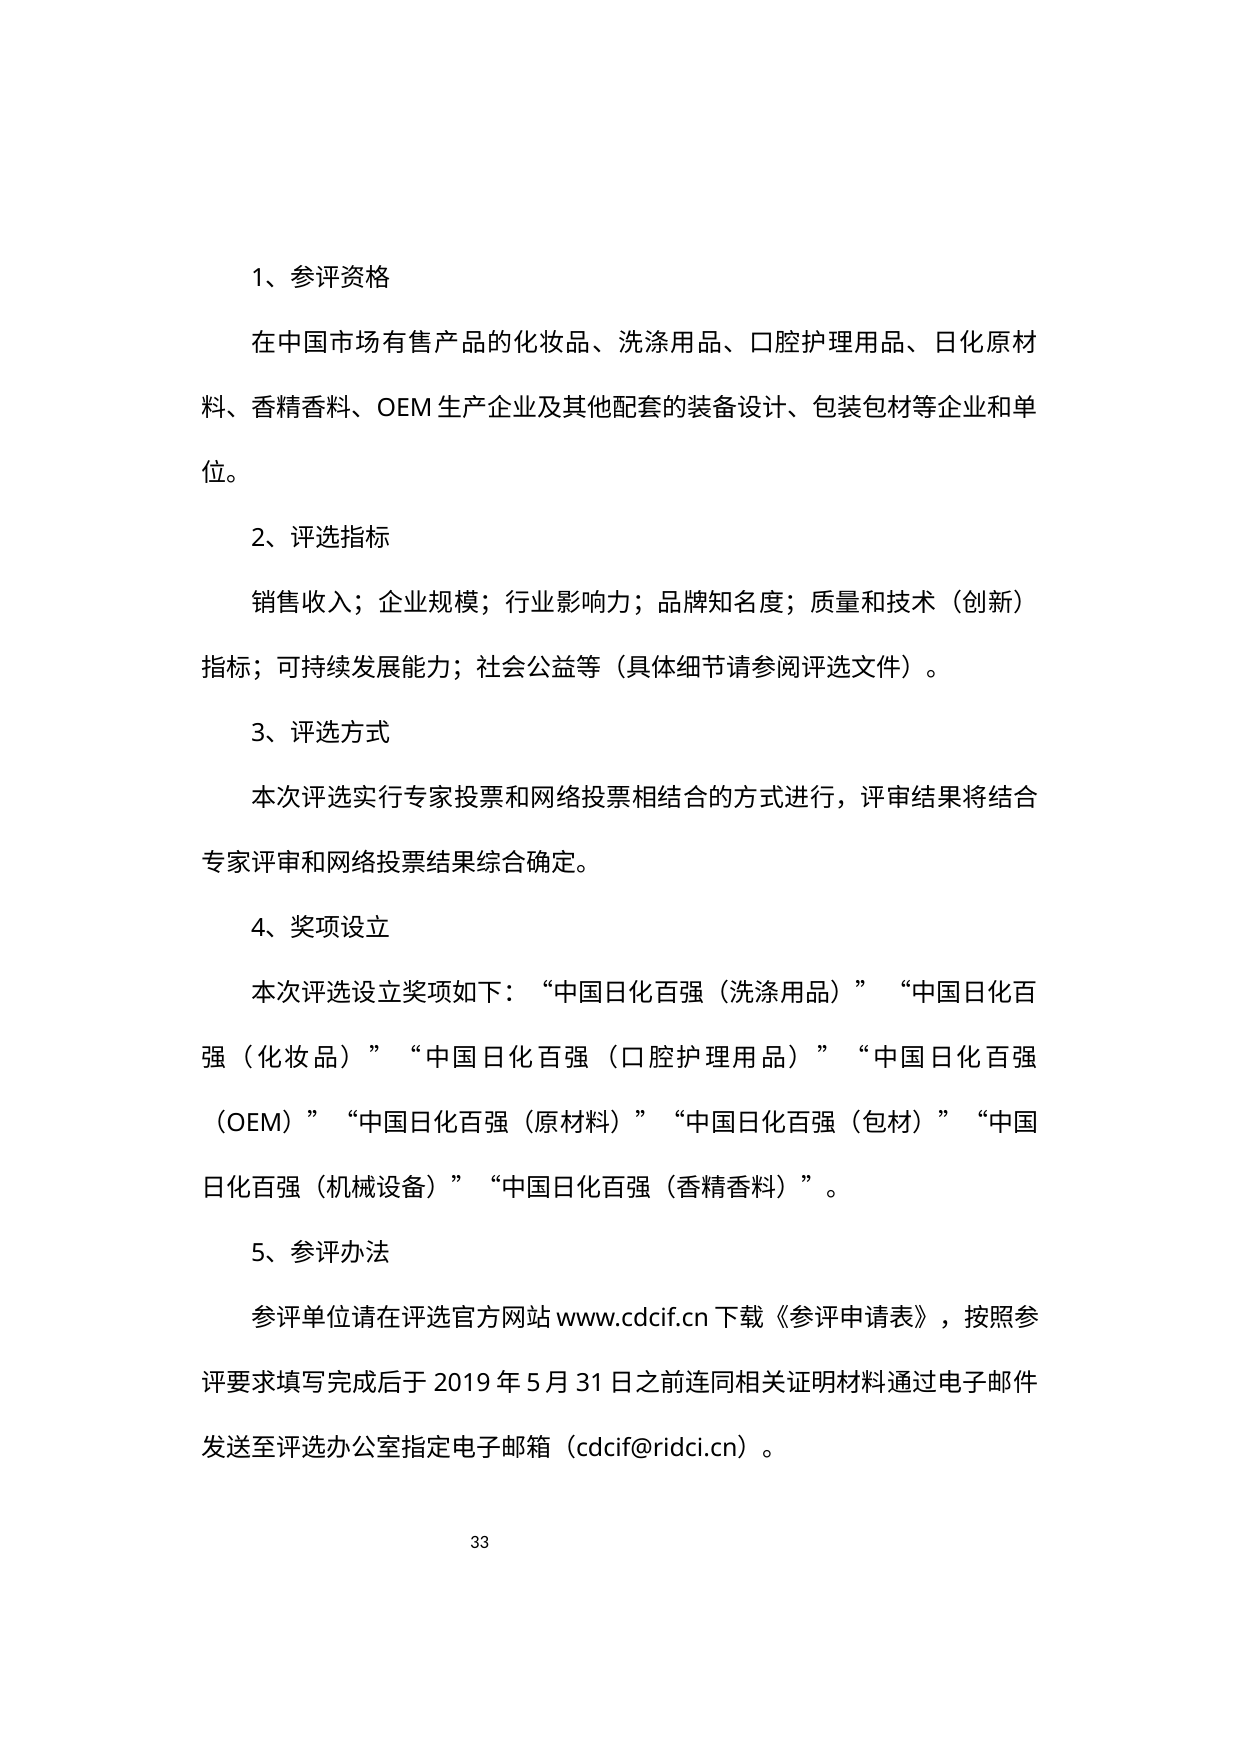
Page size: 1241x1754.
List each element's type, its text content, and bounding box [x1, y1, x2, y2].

text 参评单位请在评选官方网站www.cdcif.cn下载《参评申请表》，按照参评要求填写完成后于2019年5月31日之前连同相关证明材料通过电子邮件发送至评选办公室指定电子邮箱（cdcif@ridci.cn）。 [201, 1283, 1039, 1478]
text 2、评选指标 [201, 503, 1039, 568]
text 4、奖项设立 [201, 893, 1039, 958]
text 3、评选方式 [201, 698, 1039, 763]
text 5、参评办法 [201, 1218, 1039, 1283]
text 销售收入；企业规模；行业影响力；品牌知名度；质量和技术（创新）指标；可持续发展能力；社会公益等（具体细节请参阅评选文件）。 [201, 568, 1039, 698]
text 本次评选实行专家投票和网络投票相结合的方式进行，评审结果将结合专家评审和网络投票结果综合确定。 [201, 763, 1039, 893]
text 本次评选设立奖项如下：“中国日化百强（洗涤用品）” “中国日化百强（化妆品）”“中国日化百强（口腔护理用品）”“中国日化百强（OEM）”“中国日化百强（原材料）”“中国日化百强（包材）”“中国日化百强（机械设备）”“中国日化百强（香精香料）”。 [201, 958, 1039, 1218]
text 在中国市场有售产品的化妆品、洗涤用品、口腔护理用品、日化原材料、香精香料、OEM生产企业及其他配套的装备设计、包装包材等企业和单位。 [201, 308, 1039, 503]
text 1、参评资格 [201, 243, 1039, 308]
